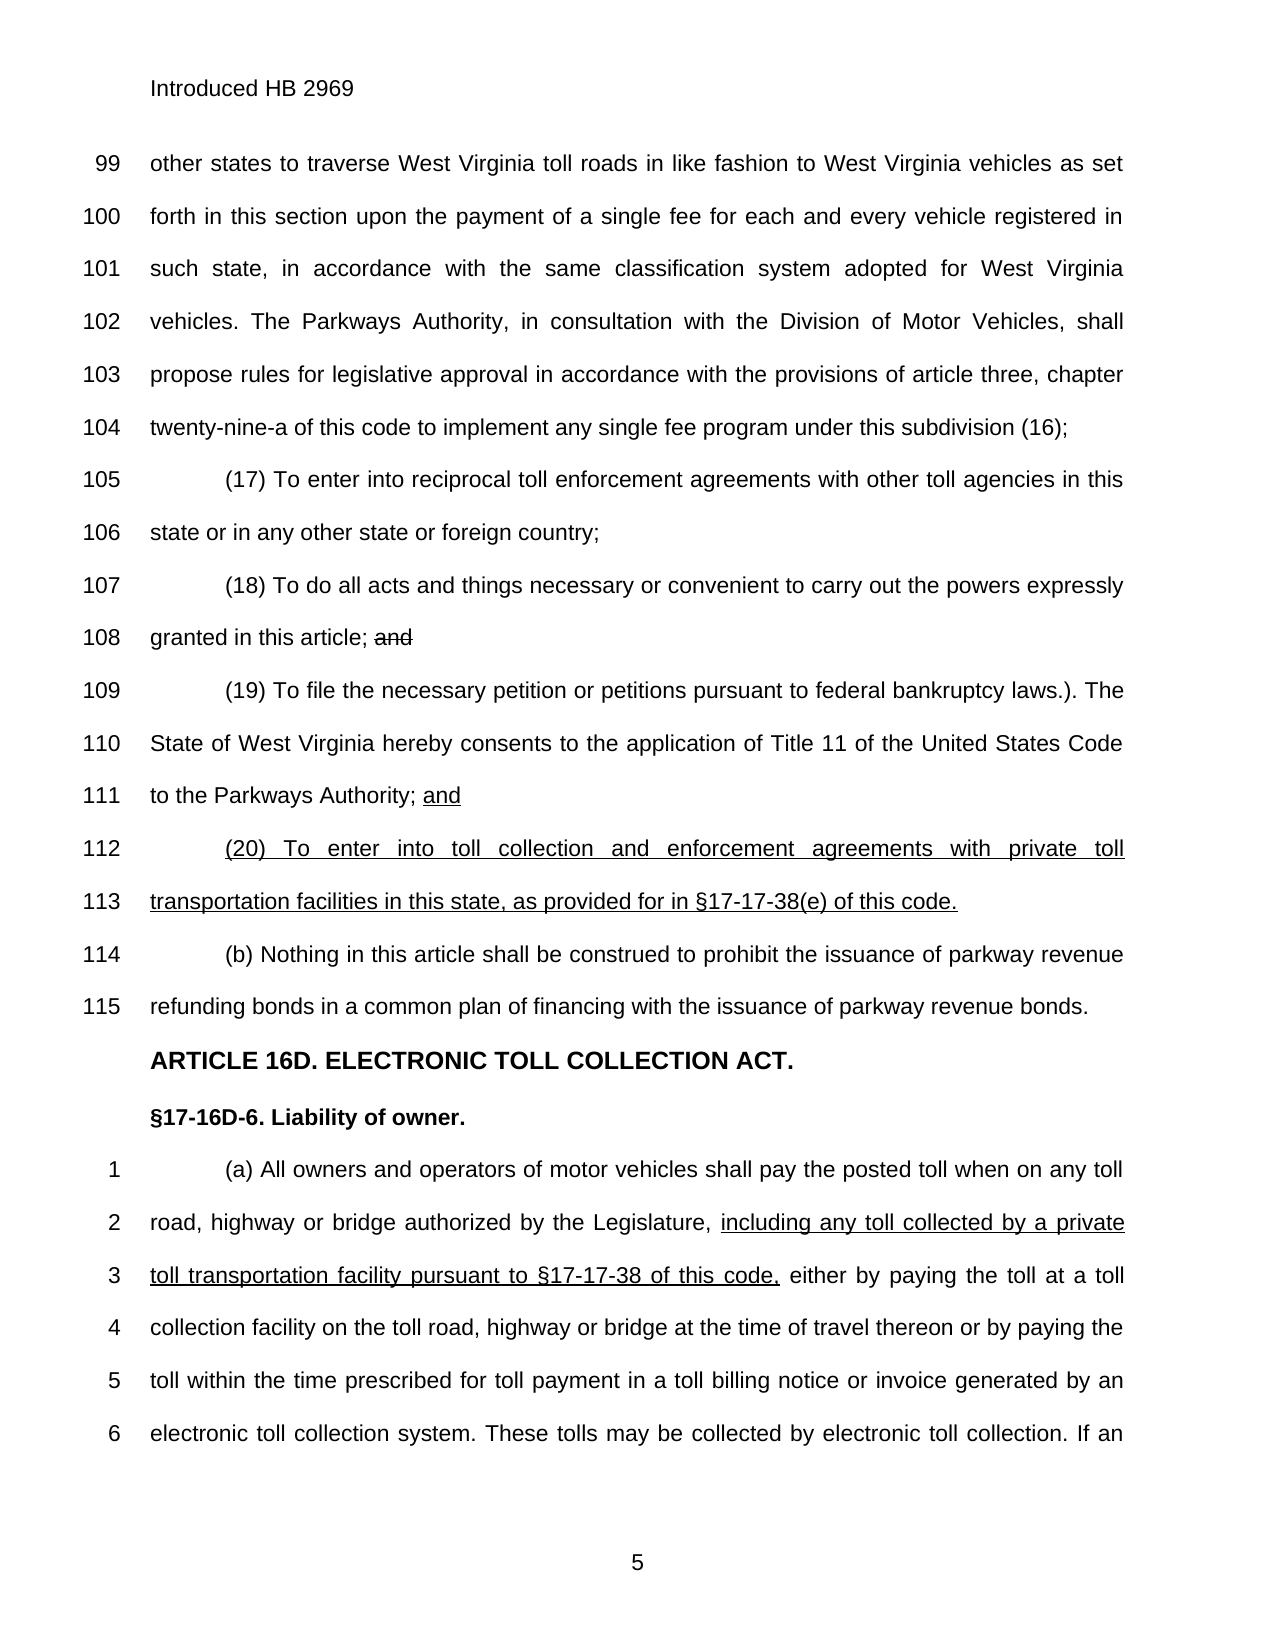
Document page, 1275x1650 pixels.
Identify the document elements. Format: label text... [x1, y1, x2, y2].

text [150, 150, 1125, 440]
text (b) Nothing in this article shall be construed to prohibit the issuance of parkway revenue refunding bonds in a common plan of financing with the issuance of parkway revenue bonds. [150, 941, 1125, 1020]
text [150, 1156, 1125, 1446]
subtitle article 16d. electronic toll collection act. [150, 1046, 1125, 1075]
text §17-16D-6. Liability of owner. [150, 1103, 1125, 1130]
text (17) To enter into reciprocal toll enforcement agreements with other toll agencies in this state or in any other state or foreign country; [150, 466, 1125, 545]
text (18) To do all acts and things necessary or convenient to carry out the powers expressly granted in this article; and [150, 572, 1125, 651]
text (19) To file the necessary petition or petitions pursuant to federal bankruptcy laws.). The State of West Virginia hereby consents to the application of Title 11 of the United States Code to the Parkways Authority; and [150, 677, 1125, 809]
text (20) To enter into toll collection and enforcement agreements with private toll transportation facilities in this state, as provided for in §17-17-38(e) of this code. [150, 835, 1125, 914]
